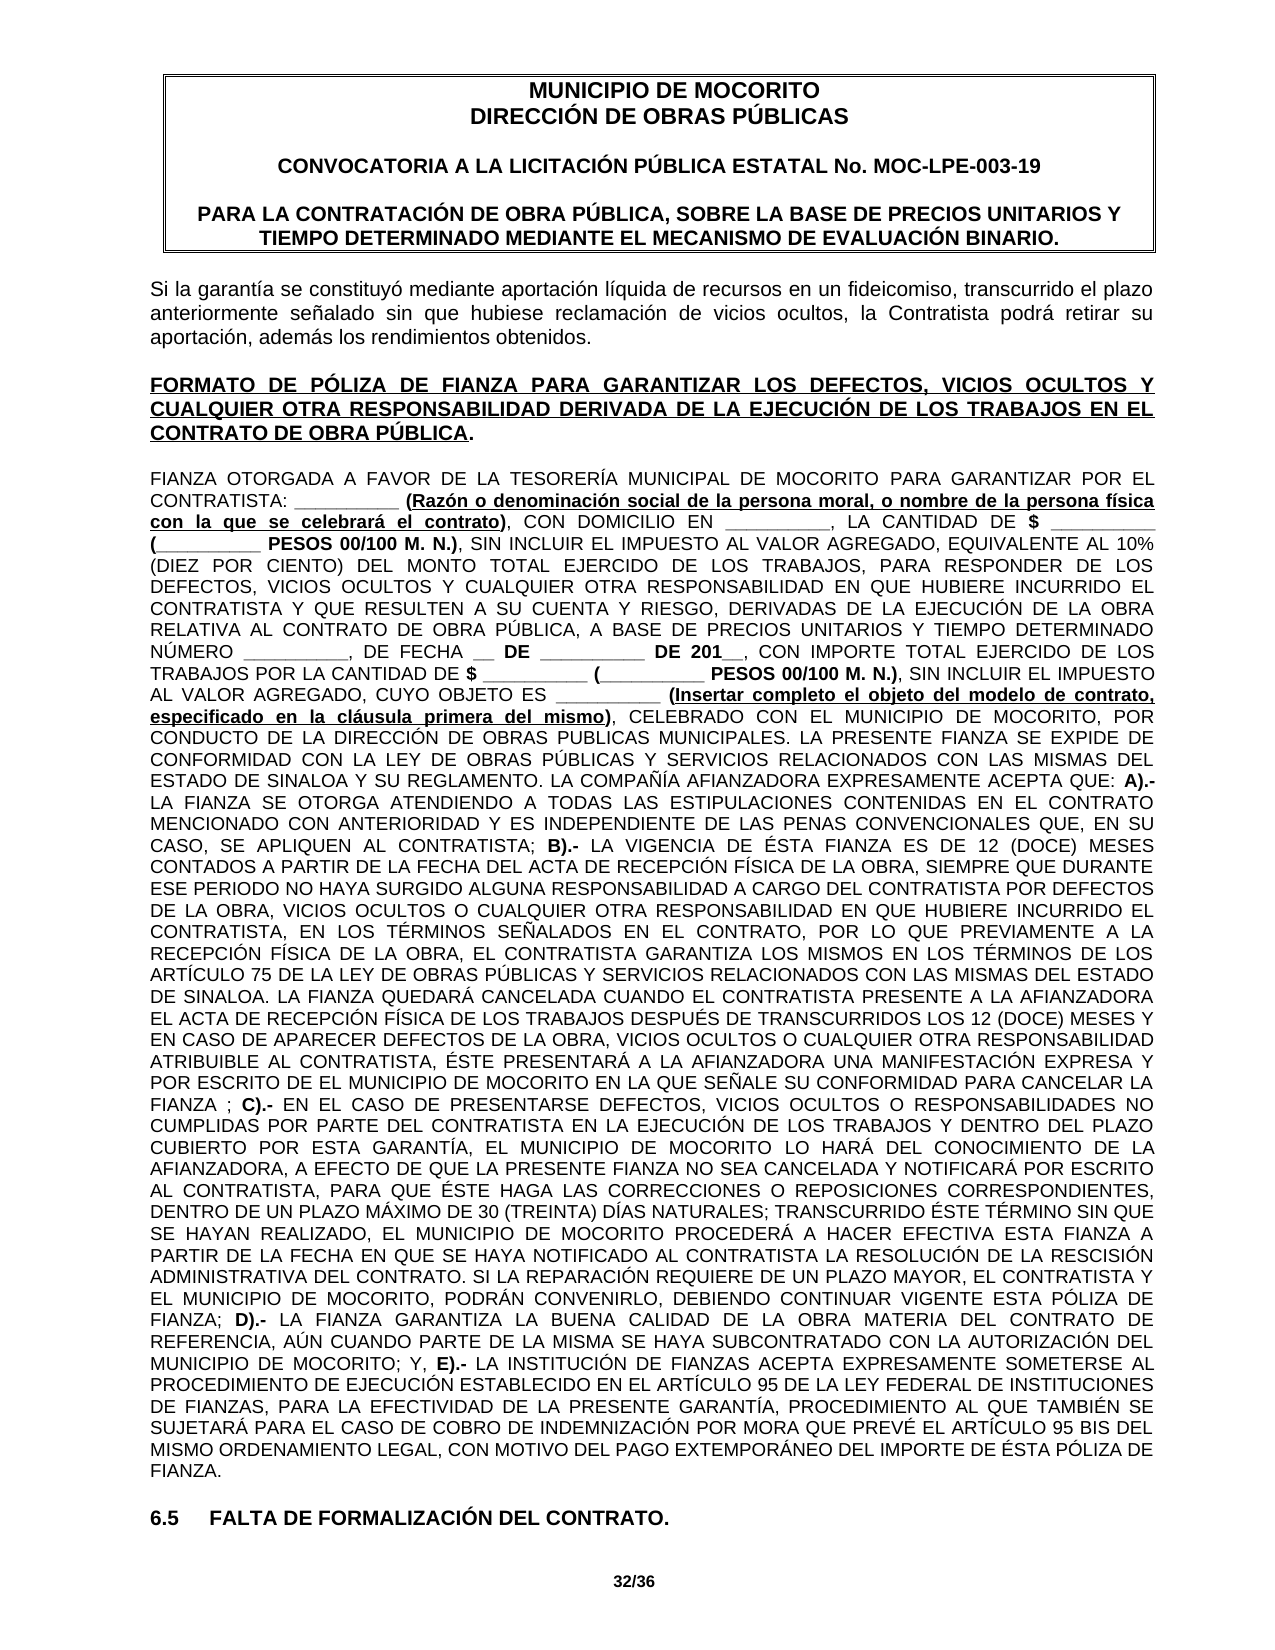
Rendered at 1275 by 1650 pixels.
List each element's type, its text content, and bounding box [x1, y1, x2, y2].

text FORMATO DE PÓLIZA DE FIANZA PARA GARANTIZAR LOS DEFECTOS, VICIOS OCULTOS Y CUALQUIER OTRA RESPONSABILIDAD DERIVADA DE LA EJECUCIÓN DE LOS TRABAJOS EN EL CONTRATO DE OBRA PÚBLICA. [150, 394, 1155, 417]
text FORMATO DE PÓLIZA DE FIANZA PARA GARANTIZAR LOS DEFECTOS, VICIOS OCULTOS Y CUALQUIER OTRA RESPONSABILIDAD DERIVADA DE LA EJECUCIÓN DE LOS TRABAJOS EN EL CONTRATO DE OBRA PÚBLICA. [150, 372, 1155, 393]
text Si la garantía se constituyó mediante aportación líquida de recursos en un fideicomiso, transcurrido el plazo anteriormente señalado sin que hubiese reclamación de vicios ocultos, la Contratista podrá retirar su aportación, además los rendimientos obtenidos. [150, 277, 1155, 348]
text FIANZA OTORGADA A FAVOR DE LA TESORERÍA MUNICIPAL DE MOCORITO PARA GARANTIZAR POR EL CONTRATISTA: __________ (Razón o denominación social de la persona moral, o nombre de la persona física con la que se celebrará el contrato), CON DOMICILIO EN __________, LA CANTIDAD DE $ __________ (__________ PESOS 00/100 M. N.), SIN INCLUIR EL IMPUESTO AL VALOR AGREGADO, EQUIVALENTE AL 10% (DIEZ POR CIENTO) DEL MONTO TOTAL EJERCIDO DE LOS TRABAJOS, PARA RESPONDER DE LOS DEFECTOS, VICIOS OCULTOS Y CUALQUIER OTRA RESPONSABILIDAD EN QUE HUBIERE INCURRIDO EL CONTRATISTA Y QUE RESULTEN A SU CUENTA Y RIESGO, DERIVADAS DE LA EJECUCIÓN DE LA OBRA RELATIVA AL CONTRATO DE OBRA PÚBLICA, A BASE DE PRECIOS UNITARIOS Y TIEMPO DETERMINADO NÚMERO __________, DE FECHA __ DE __________ DE 201__, CON IMPORTE TOTAL EJERCIDO DE LOS TRABAJOS POR LA CANTIDAD DE $ __________ (__________ PESOS 00/100 M. N.), SIN INCLUIR EL IMPUESTO AL VALOR AGREGADO, CUYO OBJETO ES __________ (Insertar completo el objeto del modelo de contrato, especificado en la cláusula primera del mismo), CELEBRADO CON EL MUNICIPIO DE MOCORITO, POR CONDUCTO DE LA DIRECCIÓN DE OBRAS PUBLICAS MUNICIPALES. LA PRESENTE FIANZA SE EXPIDE DE CONFORMIDAD CON LA LEY DE OBRAS PÚBLICAS Y SERVICIOS RELACIONADOS CON LAS MISMAS DEL ESTADO DE SINALOA Y SU REGLAMENTO. LA COMPAÑÍA AFIANZADORA EXPRESAMENTE ACEPTA QUE: A).- LA FIANZA SE OTORGA ATENDIENDO A TODAS LAS ESTIPULACIONES CONTENIDAS EN EL CONTRATO MENCIONADO CON ANTERIORIDAD Y ES INDEPENDIENTE DE LAS PENAS CONVENCIONALES QUE, EN SU CASO, SE APLIQUEN AL CONTRATISTA; B).- LA VIGENCIA DE ÉSTA FIANZA ES DE 12 (DOCE) MESES CONTADOS A PARTIR DE LA FECHA DEL ACTA DE RECEPCIÓN FÍSICA DE LA OBRA, SIEMPRE QUE DURANTE ESE PERIODO NO HAYA SURGIDO ALGUNA RESPONSABILIDAD A CARGO DEL CONTRATISTA POR DEFECTOS DE LA OBRA, VICIOS OCULTOS O CUALQUIER OTRA RESPONSABILIDAD EN QUE HUBIERE INCURRIDO EL CONTRATISTA, EN LOS TÉRMINOS SEÑALADOS EN EL CONTRATO, POR LO QUE PREVIAMENTE A LA RECEPCIÓN FÍSICA DE LA OBRA, EL CONTRATISTA GARANTIZA LOS MISMOS EN LOS TÉRMINOS DE LOS ARTÍCULO 75 DE LA LEY DE OBRAS PÚBLICAS Y SERVICIOS RELACIONADOS CON LAS MISMAS DEL ESTADO DE SINALOA. LA FIANZA QUEDARÁ CANCELADA CUANDO EL CONTRATISTA PRESENTE A LA AFIANZADORA EL ACTA DE RECEPCIÓN FÍSICA DE LOS TRABAJOS DESPUÉS DE TRANSCURRIDOS LOS 12 (DOCE) MESES Y EN CASO DE APARECER DEFECTOS DE LA OBRA, VICIOS OCULTOS O CUALQUIER OTRA RESPONSABILIDAD ATRIBUIBLE AL CONTRATISTA, ÉSTE PRESENTARÁ A LA AFIANZADORA UNA MANIFESTACIÓN EXPRESA Y POR ESCRITO DE EL MUNICIPIO DE MOCORITO EN LA QUE SEÑALE SU CONFORMIDAD PARA CANCELAR LA FIANZA ; C).- EN EL CASO DE PRESENTARSE DEFECTOS, VICIOS OCULTOS O RESPONSABILIDADES NO CUMPLIDAS POR PARTE DEL CONTRATISTA EN LA EJECUCIÓN DE LOS TRABAJOS Y DENTRO DEL PLAZO CUBIERTO POR ESTA GARANTÍA, EL MUNICIPIO DE MOCORITO LO HARÁ DEL CONOCIMIENTO DE LA AFIANZADORA, A EFECTO DE QUE LA PRESENTE FIANZA NO SEA CANCELADA Y NOTIFICARÁ POR ESCRITO AL CONTRATISTA, PARA QUE ÉSTE HAGA LAS CORRECCIONES O REPOSICIONES CORRESPONDIENTES, DENTRO DE UN PLAZO MÁXIMO DE 30 (TREINTA) DÍAS NATURALES; TRANSCURRIDO ÉSTE TÉRMINO SIN QUE SE HAYAN REALIZADO, EL MUNICIPIO DE MOCORITO PROCEDERÁ A HACER EFECTIVA ESTA FIANZA A PARTIR DE LA FECHA EN QUE SE HAYA NOTIFICADO AL CONTRATISTA LA RESOLUCIÓN DE LA RESCISIÓN ADMINISTRATIVA DEL CONTRATO. SI LA REPARACIÓN REQUIERE DE UN PLAZO MAYOR, EL CONTRATISTA Y EL MUNICIPIO DE MOCORITO, PODRÁN CONVENIRLO, DEBIENDO CONTINUAR VIGENTE ESTA PÓLIZA DE FIANZA; D).- LA FIANZA GARANTIZA LA BUENA CALIDAD DE LA OBRA MATERIA DEL CONTRATO DE REFERENCIA, AÚN CUANDO PARTE DE LA MISMA SE HAYA SUBCONTRATADO CON LA AUTORIZACIÓN DEL MUNICIPIO DE MOCORITO; Y, E).- LA INSTITUCIÓN DE FIANZAS ACEPTA EXPRESAMENTE SOMETERSE AL PROCEDIMIENTO DE EJECUCIÓN ESTABLECIDO EN EL ARTÍCULO 95 DE LA LEY FEDERAL DE INSTITUCIONES DE FIANZAS, PARA LA EFECTIVIDAD DE LA PRESENTE GARANTÍA, PROCEDIMIENTO AL QUE TAMBIÉN SE SUJETARÁ PARA EL CASO DE COBRO DE INDEMNIZACIÓN POR MORA QUE PREVÉ EL ARTÍCULO 95 BIS DEL MISMO ORDENAMIENTO LEGAL, CON MOTIVO DEL PAGO EXTEMPORÁNEO DEL IMPORTE DE ÉSTA PÓLIZA DE FIANZA. [150, 468, 1155, 1482]
text FORMATO DE PÓLIZA DE FIANZA PARA GARANTIZAR LOS DEFECTOS, VICIOS OCULTOS Y CUALQUIER OTRA RESPONSABILIDAD DERIVADA DE LA EJECUCIÓN DE LOS TRABAJOS EN EL CONTRATO DE OBRA PÚBLICA. [150, 418, 1155, 444]
text 6.5 FALTA DE FORMALIZACIÓN DEL CONTRATO. [150, 1506, 1155, 1529]
